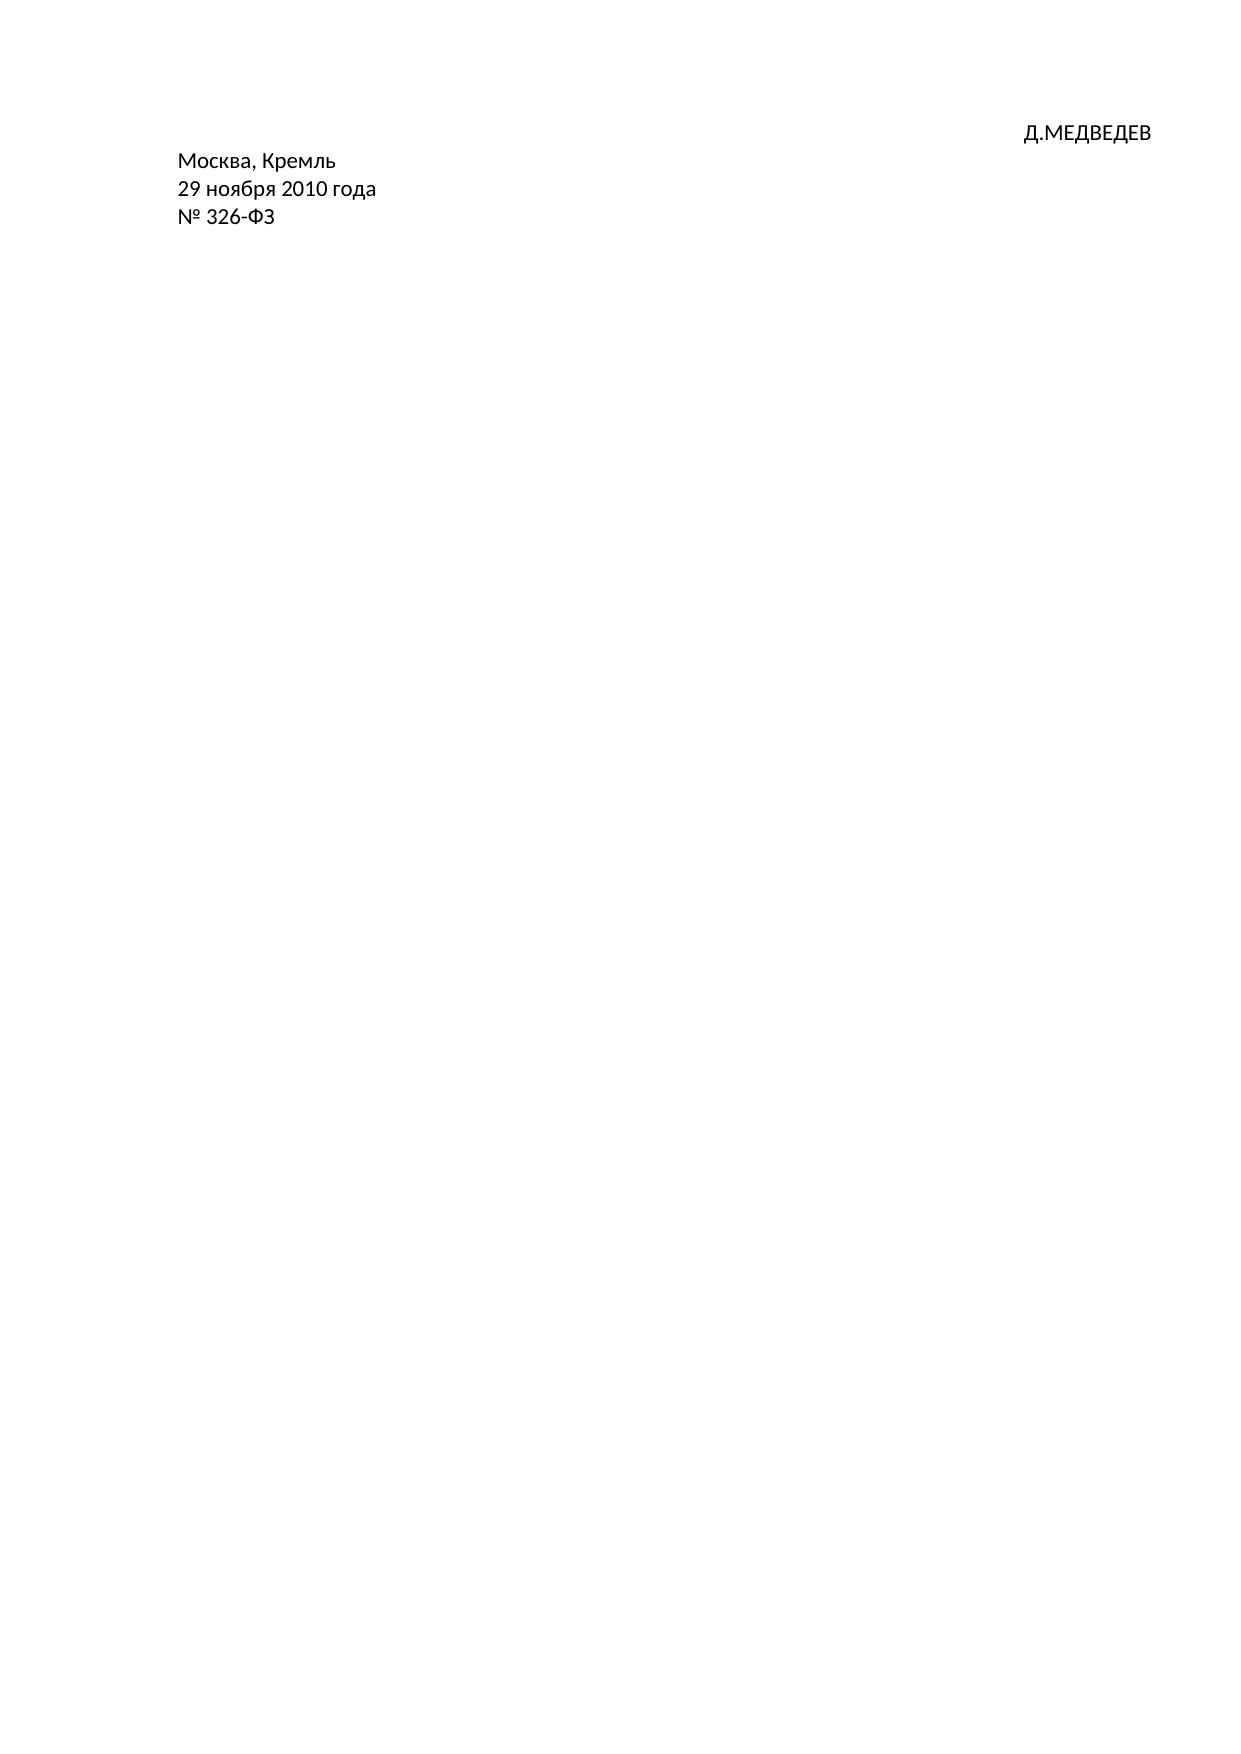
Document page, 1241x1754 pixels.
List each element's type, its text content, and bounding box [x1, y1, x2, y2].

text Москва, Кремль [177, 146, 1152, 174]
text Д.МЕДВЕДЕВ [177, 118, 1152, 146]
text № 326-ФЗ [177, 202, 1152, 230]
text 29 ноября 2010 года [177, 174, 1152, 202]
